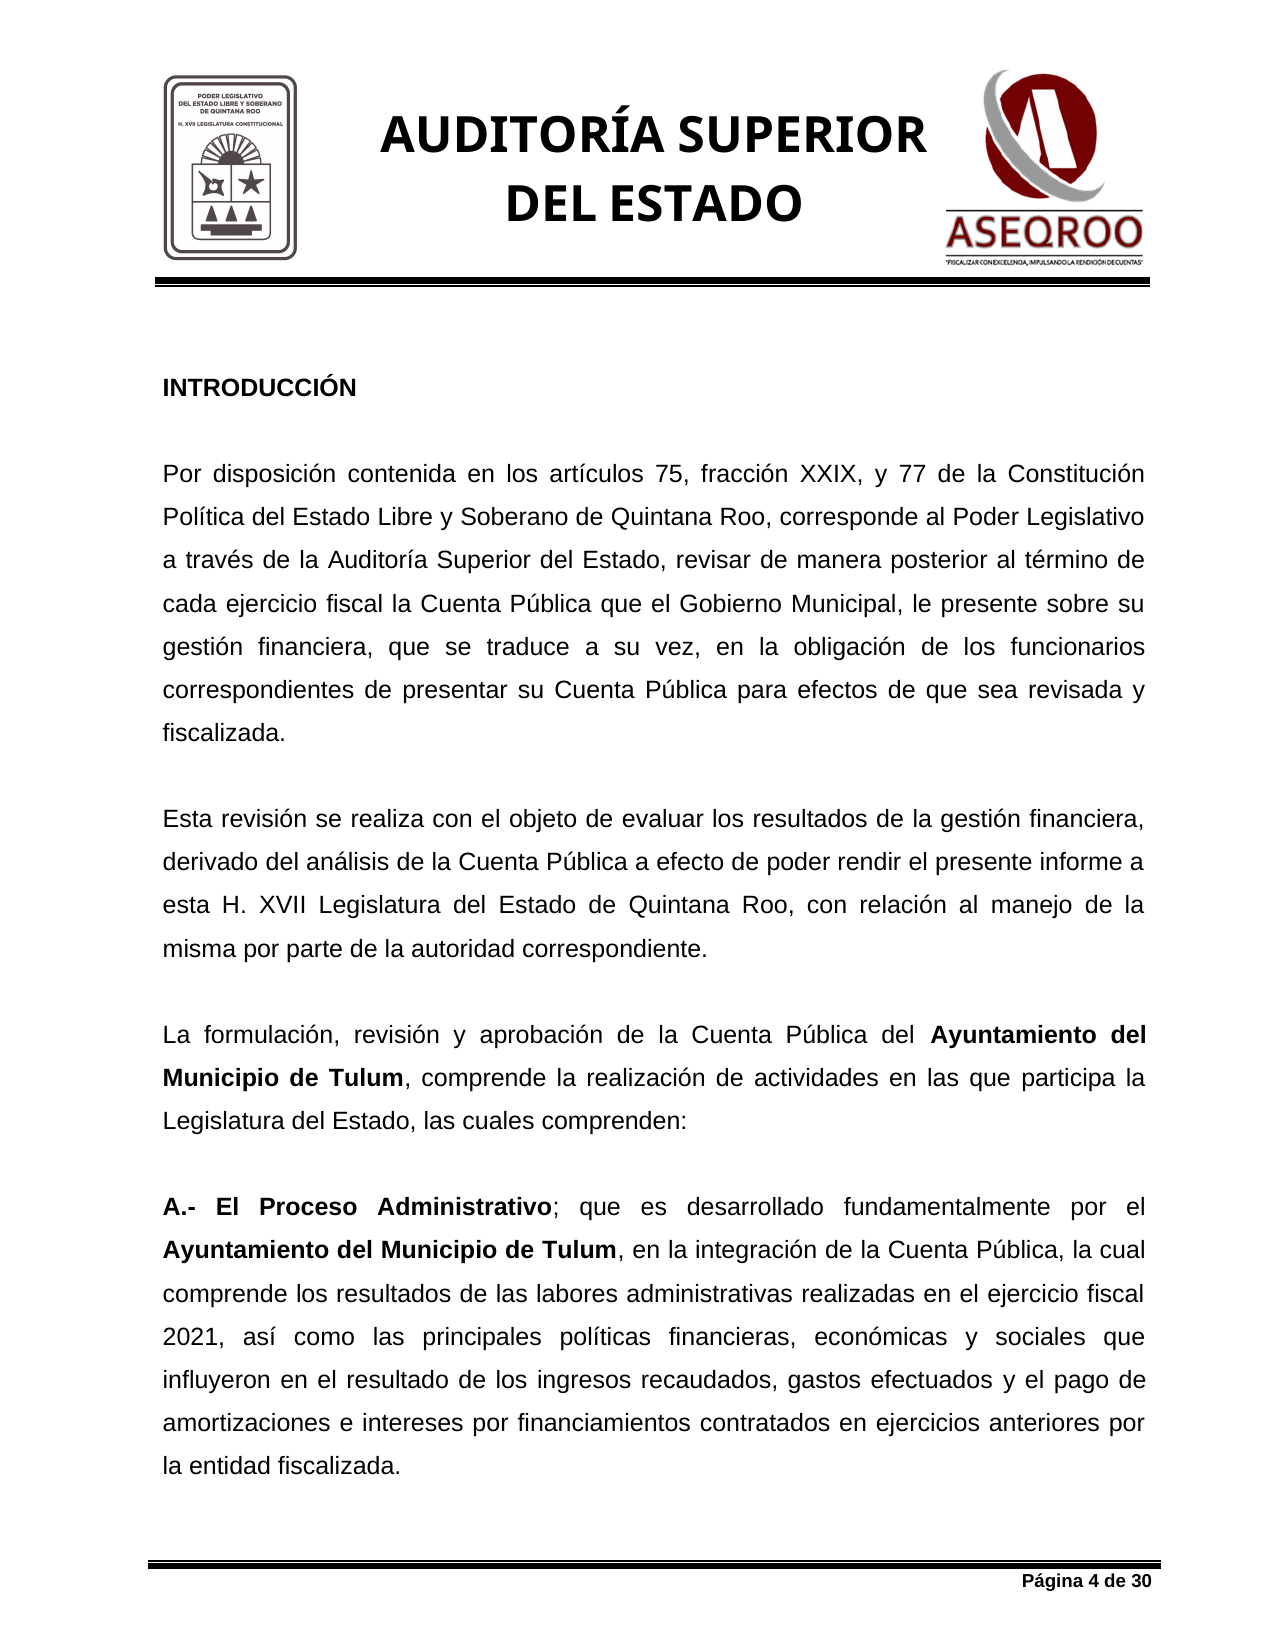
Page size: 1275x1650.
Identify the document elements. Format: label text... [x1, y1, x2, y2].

text Por disposición contenida en los artículos 75, fracción XXIX, y 77 de la Constitución Política del Estado Libre y Soberano de Quintana Roo, corresponde al Poder Legislativo a través de la Auditoría Superior del Estado, revisar de manera posterior al término de cada ejercicio fiscal la Cuenta Pública que el Gobierno Municipal, le presente sobre su gestión financiera, que se traduce a su vez, en la obligación de los funcionarios correspondientes de presentar su Cuenta Pública para efectos de que sea revisada y fiscalizada. [162, 459, 1147, 747]
text A.- El Proceso Administrativo; que es desarrollado fundamentalmente por el Ayuntamiento del Municipio de Tulum, en la integración de la Cuenta Pública, la cual comprende los resultados de las labores administrativas realizadas en el ejercicio fiscal 2021, así como las principales políticas financieras, económicas y sociales que influyeron en el resultado de los ingresos recaudados, gastos efectuados y el pago de amortizaciones e intereses por financiamientos contratados en ejercicios anteriores por la entidad fiscalizada. [162, 1192, 1147, 1480]
picture [162, 73, 298, 262]
text Esta revisión se realiza con el objeto de evaluar los resultados de la gestión financiera, derivado del análisis de la Cuenta Pública a efecto de poder rendir el presente informe a esta H. XVII Legislatura del Estado de Quintana Roo, con relación al manejo de la misma por parte de la autoridad correspondiente. [162, 804, 1147, 962]
picture [945, 70, 1143, 266]
text La formulación, revisión y aprobación de la Cuenta Pública del Ayuntamiento del Municipio de Tulum, comprende la realización de actividades en las que participa la Legislatura del Estado, las cuales comprenden: [162, 1020, 1147, 1135]
text INTRODUCCIÓN [162, 373, 1147, 402]
